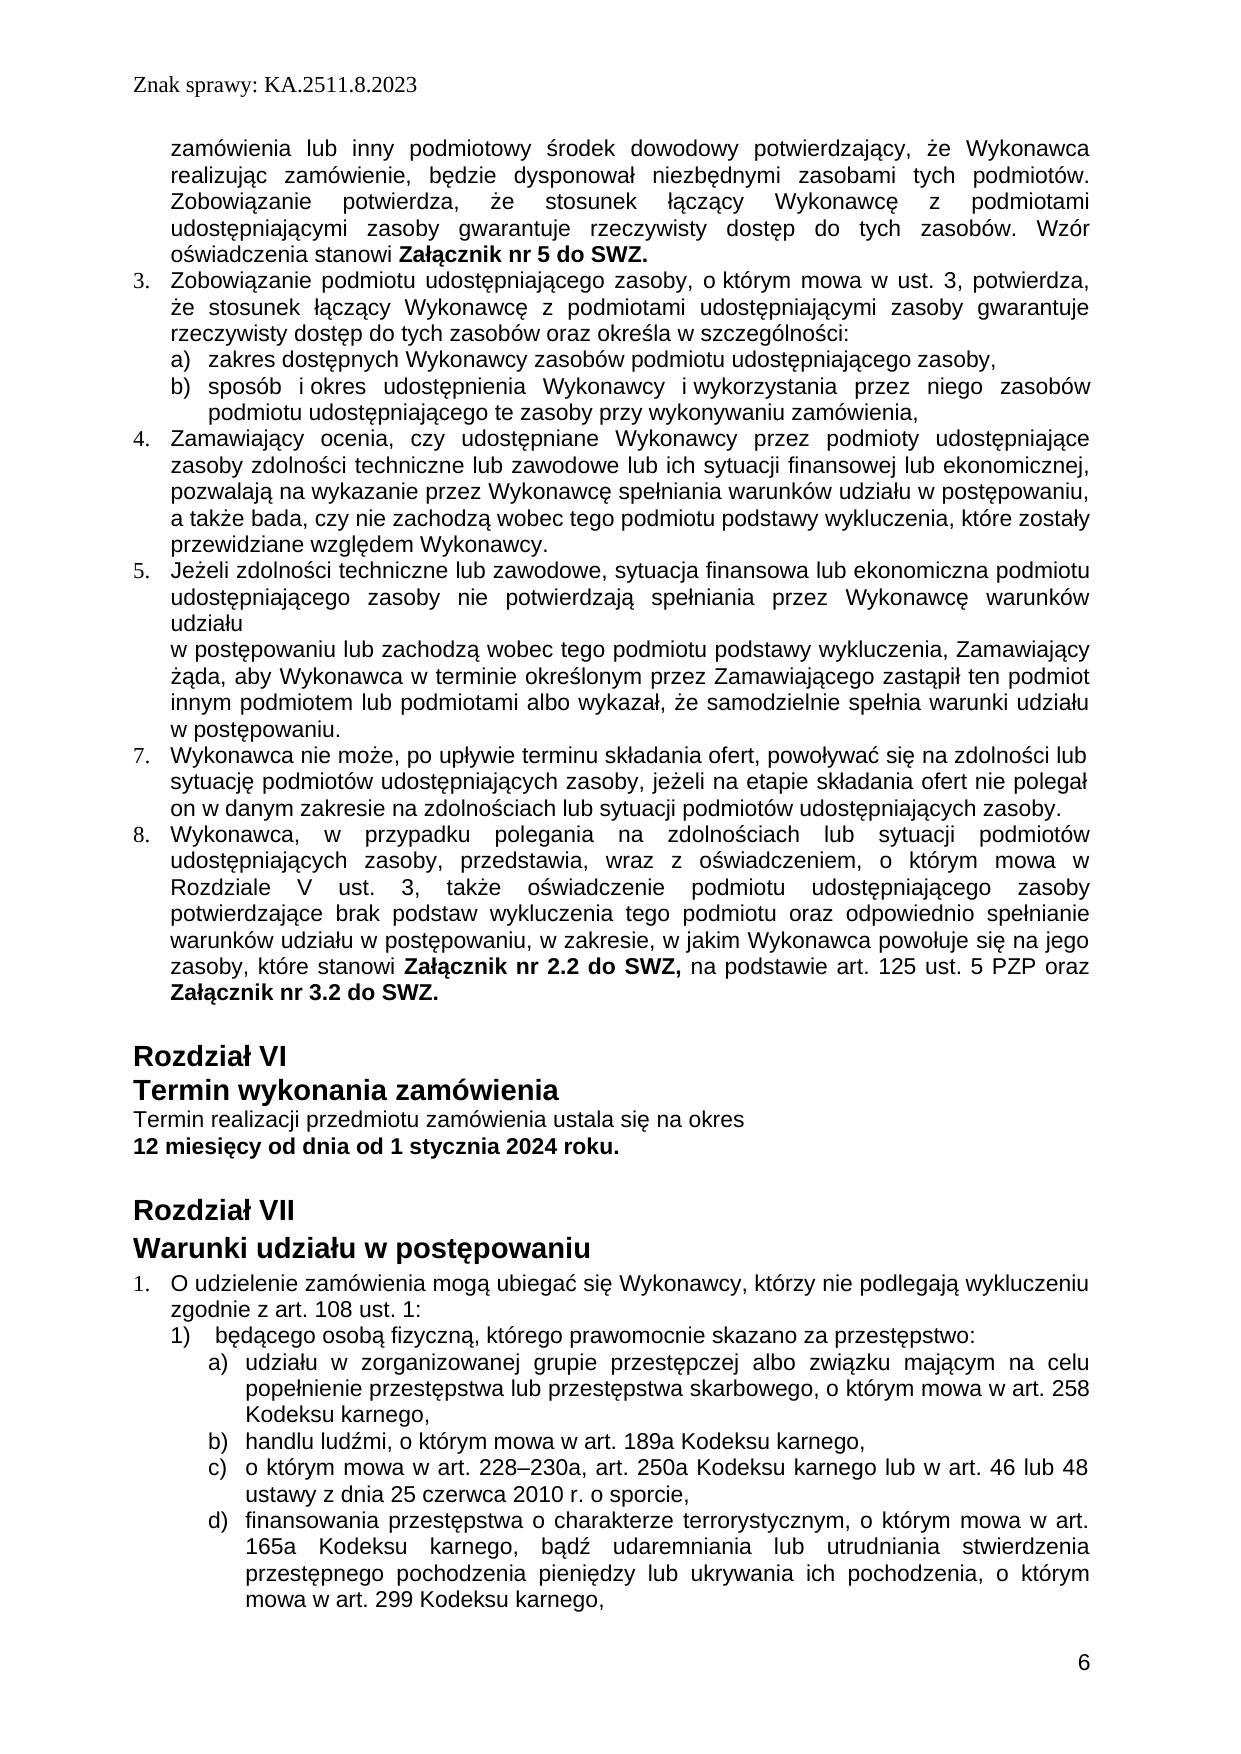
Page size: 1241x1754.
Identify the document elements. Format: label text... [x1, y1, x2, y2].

list Wykonawca, w przypadku polegania na zdolnościach lub sytuacji podmiotów udostępniających zasoby, przedstawia, wraz z oświadczeniem, o którym mowa w Rozdziale V ust. 3, także oświadczenie podmiotu udostępniającego zasoby potwierdzające brak podstaw wykluczenia tego podmiotu oraz odpowiednio spełnianie warunków udziału w postępowaniu, w zakresie, w jakim Wykonawca powołuje się na jego zasoby, które stanowi Załącznik nr 2.2 do SWZ, na podstawie art. 125 ust. 5 PZP oraz Załącznik nr 3.2 do SWZ. [133, 821, 1090, 1006]
list udziału w zorganizowanej grupie przestępczej albo związku mającym na celu popełnienie przestępstwa lub przestępstwa skarbowego, o którym mowa w art. 258 Kodeksu karnego, [208, 1349, 1090, 1428]
list handlu ludźmi, o którym mowa w art. 189a Kodeksu karnego, [208, 1428, 1090, 1454]
text Zamawiający ocenia, czy udostępniane Wykonawcy przez podmioty udostępniające zasoby zdolności techniczne lub zawodowe lub ich sytuacji finansowej lub ekonomicznej, pozwalają na wykazanie przez Wykonawcę spełniania warunków udziału w postępowaniu, a także bada, czy nie zachodzą wobec tego podmiotu podstawy wykluczenia, które zostały przewidziane względem Wykonawcy. [133, 425, 1090, 557]
list będącego osobą fizyczną, którego prawomocnie skazano za przestępstwo: [170, 1322, 1090, 1349]
list Wykonawca nie może, po upływie terminu składania ofert, powoływać się na zdolności lub sytuację podmiotów udostępniających zasoby, jeżeli na etapie składania ofert nie polegał on w danym zakresie na zdolnościach lub sytuacji podmiotów udostępniających zasoby. [133, 742, 1088, 821]
list O udzielenie zamówienia mogą ubiegać się Wykonawcy, którzy nie podlegają wykluczeniu zgodnie z art. 108 ust. 1: [133, 1269, 1090, 1322]
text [133, 135, 1090, 267]
list zakres dostępnych Wykonawcy zasobów podmiotu udostępniającego zasoby, [170, 346, 1090, 373]
subtitle Rozdział VII Warunki udziału w postępowaniu [133, 1192, 1090, 1264]
list finansowania przestępstwa o charakterze terrorystycznym, o którym mowa w art. 165a Kodeksu karnego, bądź udaremniania lub utrudniania stwierdzenia przestępnego pochodzenia pieniędzy lub ukrywania ich pochodzenia, o którym mowa w art. 299 Kodeksu karnego, [208, 1507, 1090, 1612]
list sposób i okres udostępnienia Wykonawcy i wykorzystania przez niego zasobów podmiotu udostępniającego te zasoby przy wykonywaniu zamówienia, [170, 373, 1090, 425]
text Jeżeli zdolności techniczne lub zawodowe, sytuacja finansowa lub ekonomiczna podmiotu udostępniającego zasoby nie potwierdzają spełniania przez Wykonawcę warunków udziału w postępowaniu lub zachodzą wobec tego podmiotu podstawy wykluczenia, Zamawiający żąda, aby Wykonawca w terminie określonym przez Zamawiającego zastąpił ten podmiot innym podmiotem lub podmiotami albo wykazał, że samodzielnie spełnia warunki udziału w postępowaniu. [133, 557, 1090, 742]
text Zobowiązanie podmiotu udostępniającego zasoby, o którym mowa w ust. 3, potwierdza, że stosunek łączący Wykonawcę z podmiotami udostępniającymi zasoby gwarantuje rzeczywisty dostęp do tych zasobów oraz określa w szczególności: [133, 267, 1090, 346]
text 12 miesięcy od dnia od 1 stycznia 2024 roku. [133, 1133, 1090, 1159]
list o którym mowa w art. 228–230a, art. 250a Kodeksu karnego lub w art. 46 lub 48 ustawy z dnia 25 czerwca 2010 r. o sporcie, [208, 1454, 1090, 1507]
subtitle Rozdział VI Termin wykonania zamówienia [133, 1039, 1090, 1106]
text Termin realizacji przedmiotu zamówienia ustala się na okres [133, 1106, 1090, 1133]
